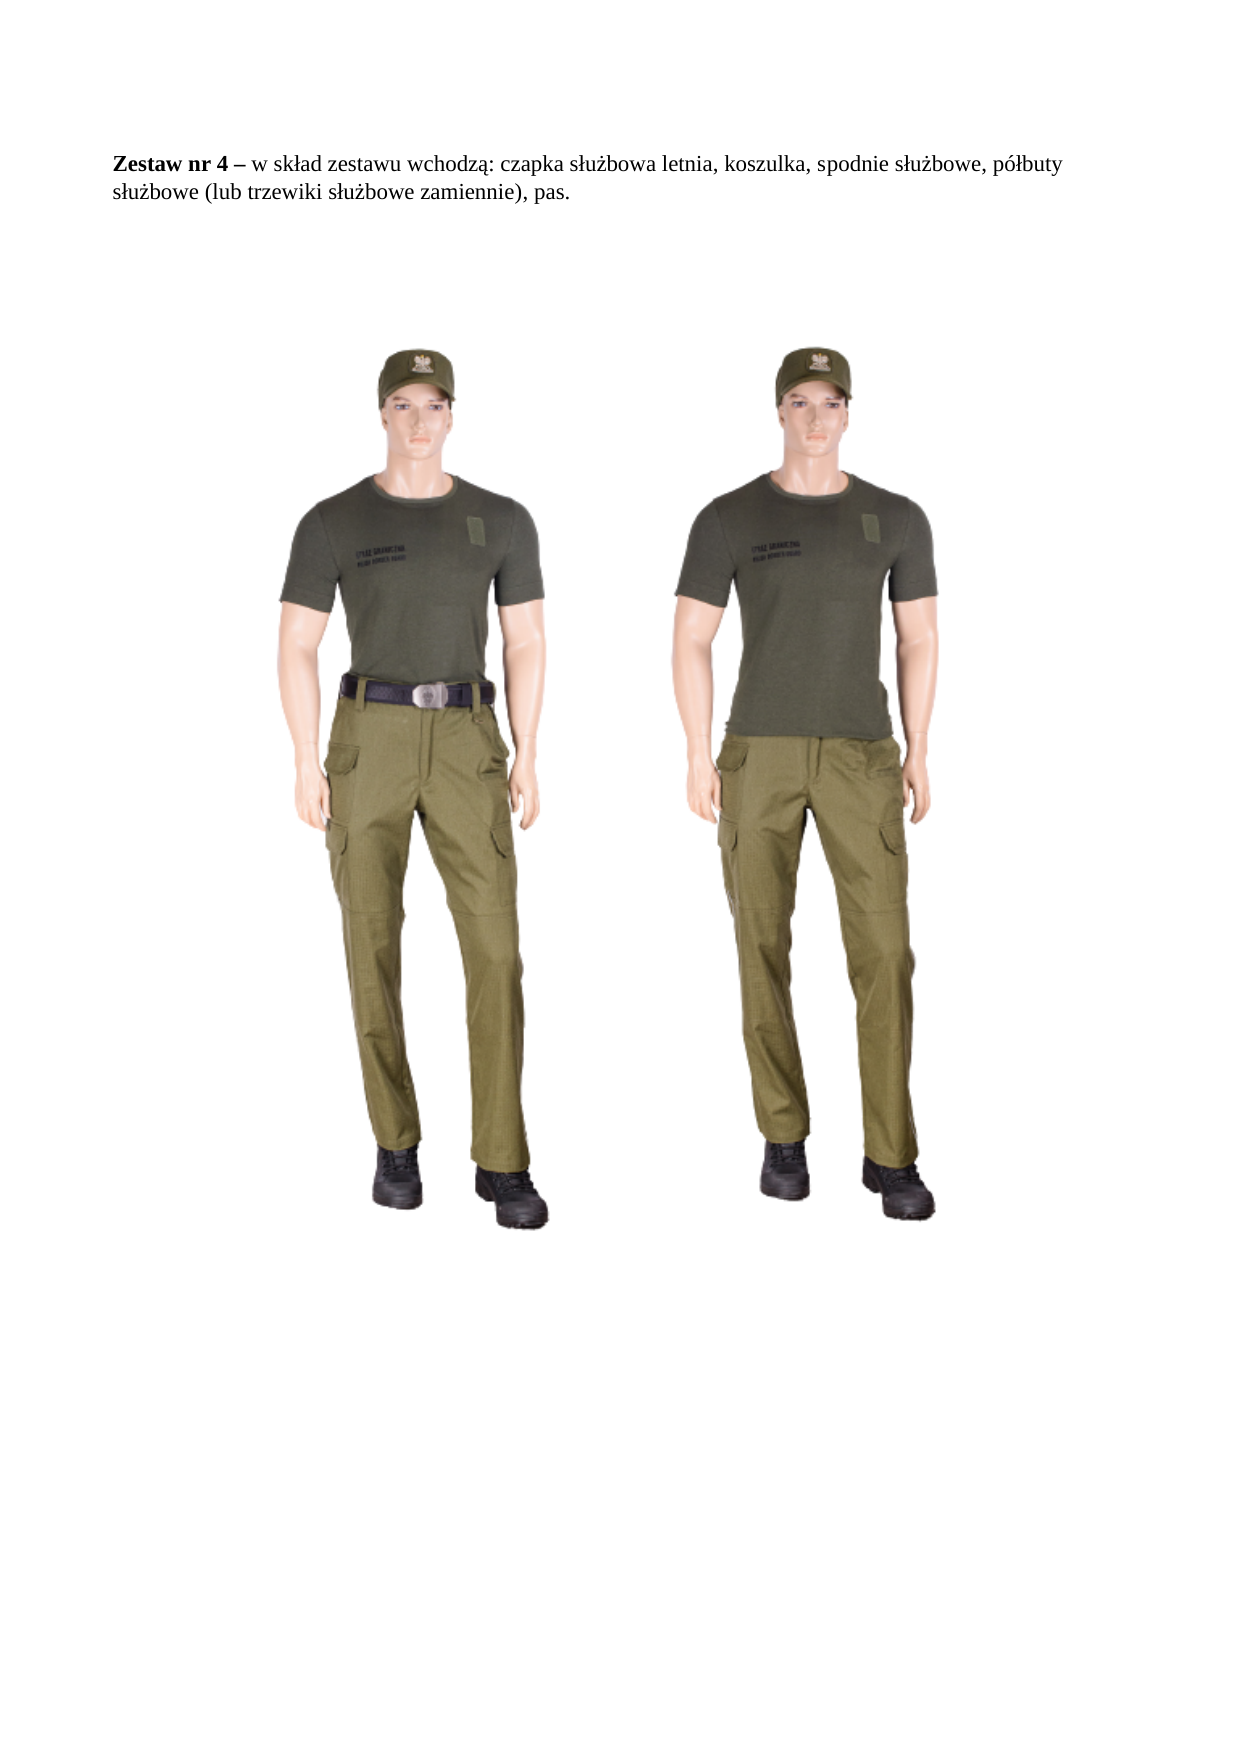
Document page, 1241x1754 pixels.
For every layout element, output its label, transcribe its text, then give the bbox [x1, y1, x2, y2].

picture [668, 344, 947, 1224]
picture [271, 344, 561, 1234]
text Zestaw nr 4 – w skład zestawu wchodzą: czapka służbowa letnia, koszulka, spodnie służbowe, półbuty służbowe (lub trzewiki służbowe zamiennie), pas. [112, 150, 1128, 205]
